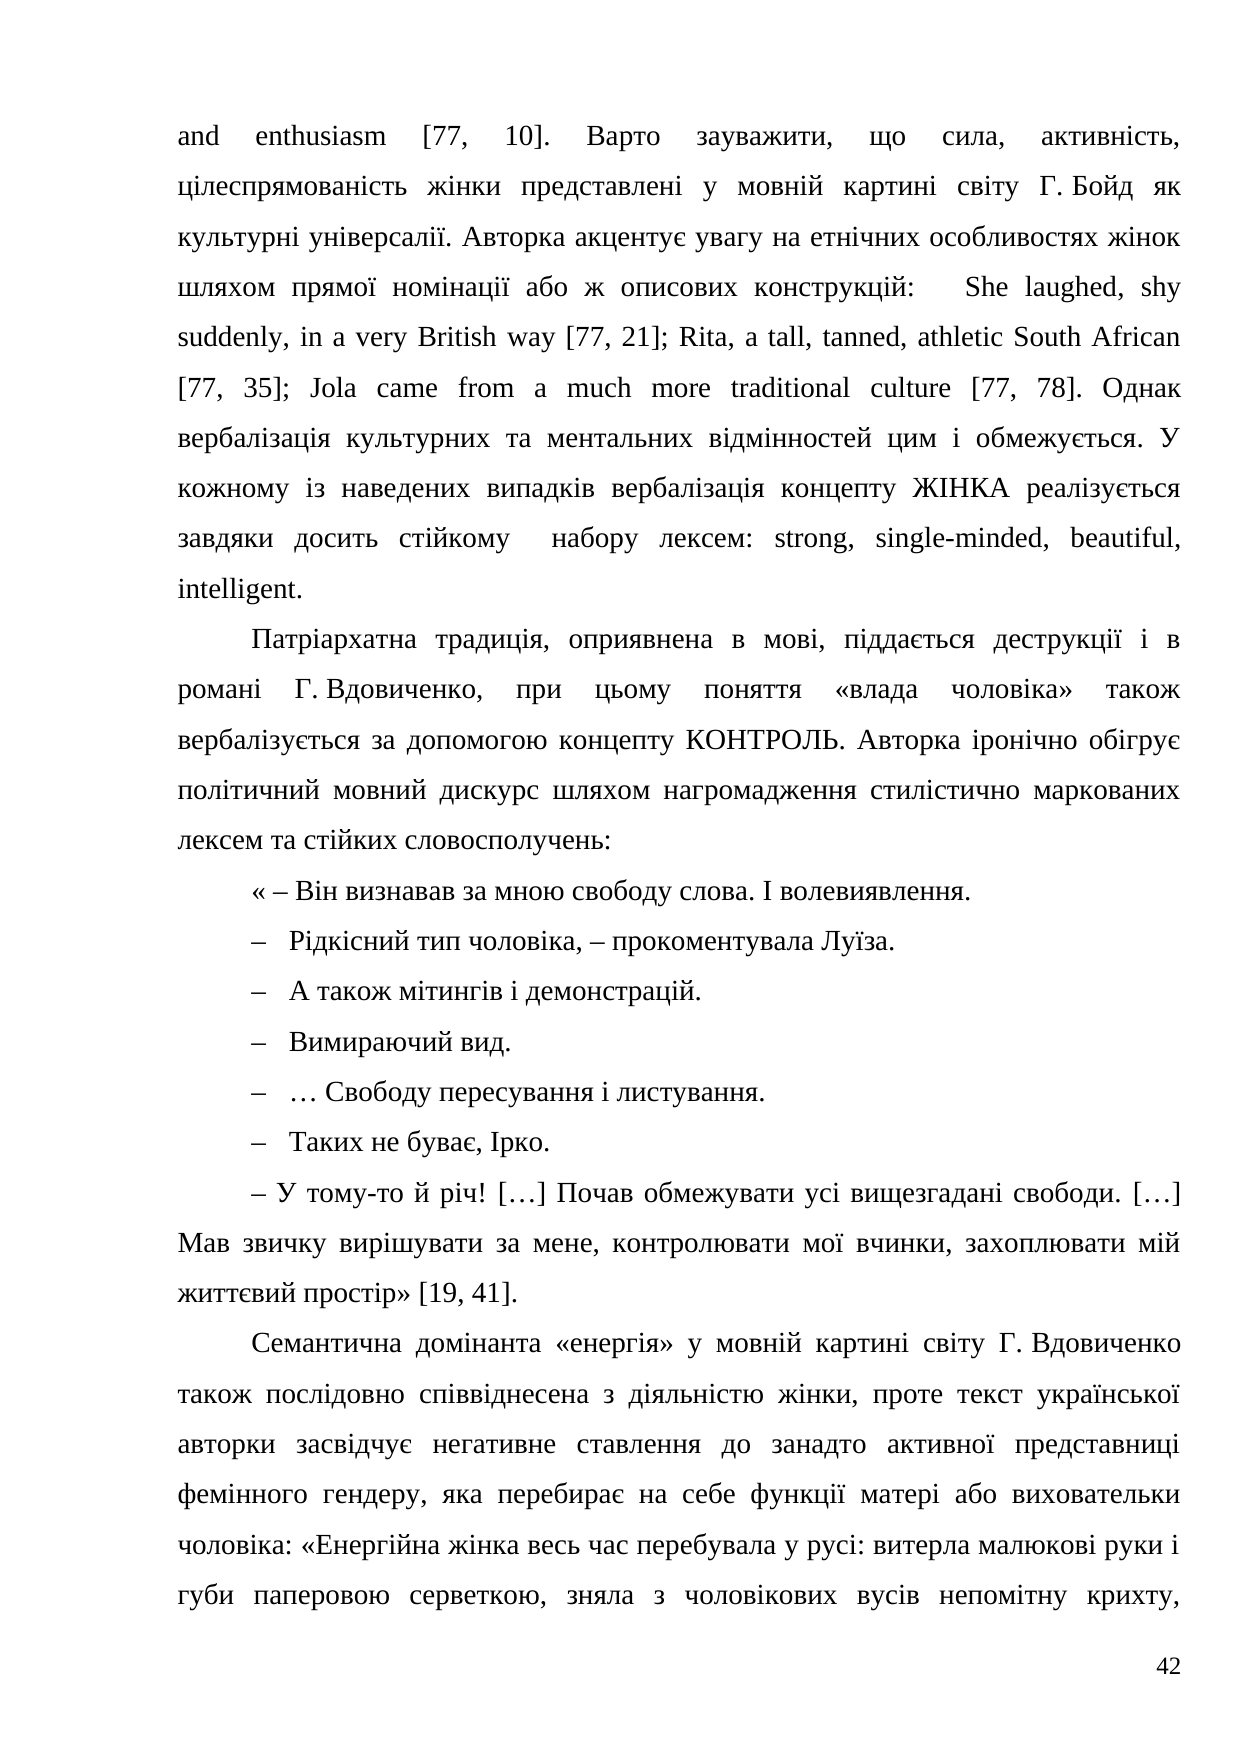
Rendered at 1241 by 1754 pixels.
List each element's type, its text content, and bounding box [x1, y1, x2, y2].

text Патріархатна традиція, оприявнена в мові, піддається деструкції і в романі Г. Вдовиченко, при цьому поняття «влада чоловіка» також вербалізується за допомогою концепту КОНТРОЛЬ. Авторка іронічно обігрує політичний мовний дискурс шляхом нагромадження стилістично маркованих лексем та стійких словосполучень: [177, 621, 1181, 856]
list Вимираючий вид. [251, 1024, 1181, 1057]
list А також мітингів і демонстрацій. [251, 973, 1181, 1007]
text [177, 118, 1181, 604]
list Рідкісний тип чоловіка, – прокоментувала Луїза. [251, 923, 1181, 957]
list … Свободу пересування і листування. [251, 1074, 1181, 1108]
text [177, 1326, 1181, 1611]
text – У тому-то й річ! […] Почав обмежувати усі вищезгадані свободи. […] Мав звичку вирішувати за мене, контролювати мої вчинки, захоплювати мій життєвий простір» [19, 41]. [177, 1175, 1181, 1309]
text « – Він визнавав за мною свободу слова. І волевиявлення. [177, 873, 1181, 906]
list Таких не буває, Ірко. [251, 1124, 1181, 1158]
